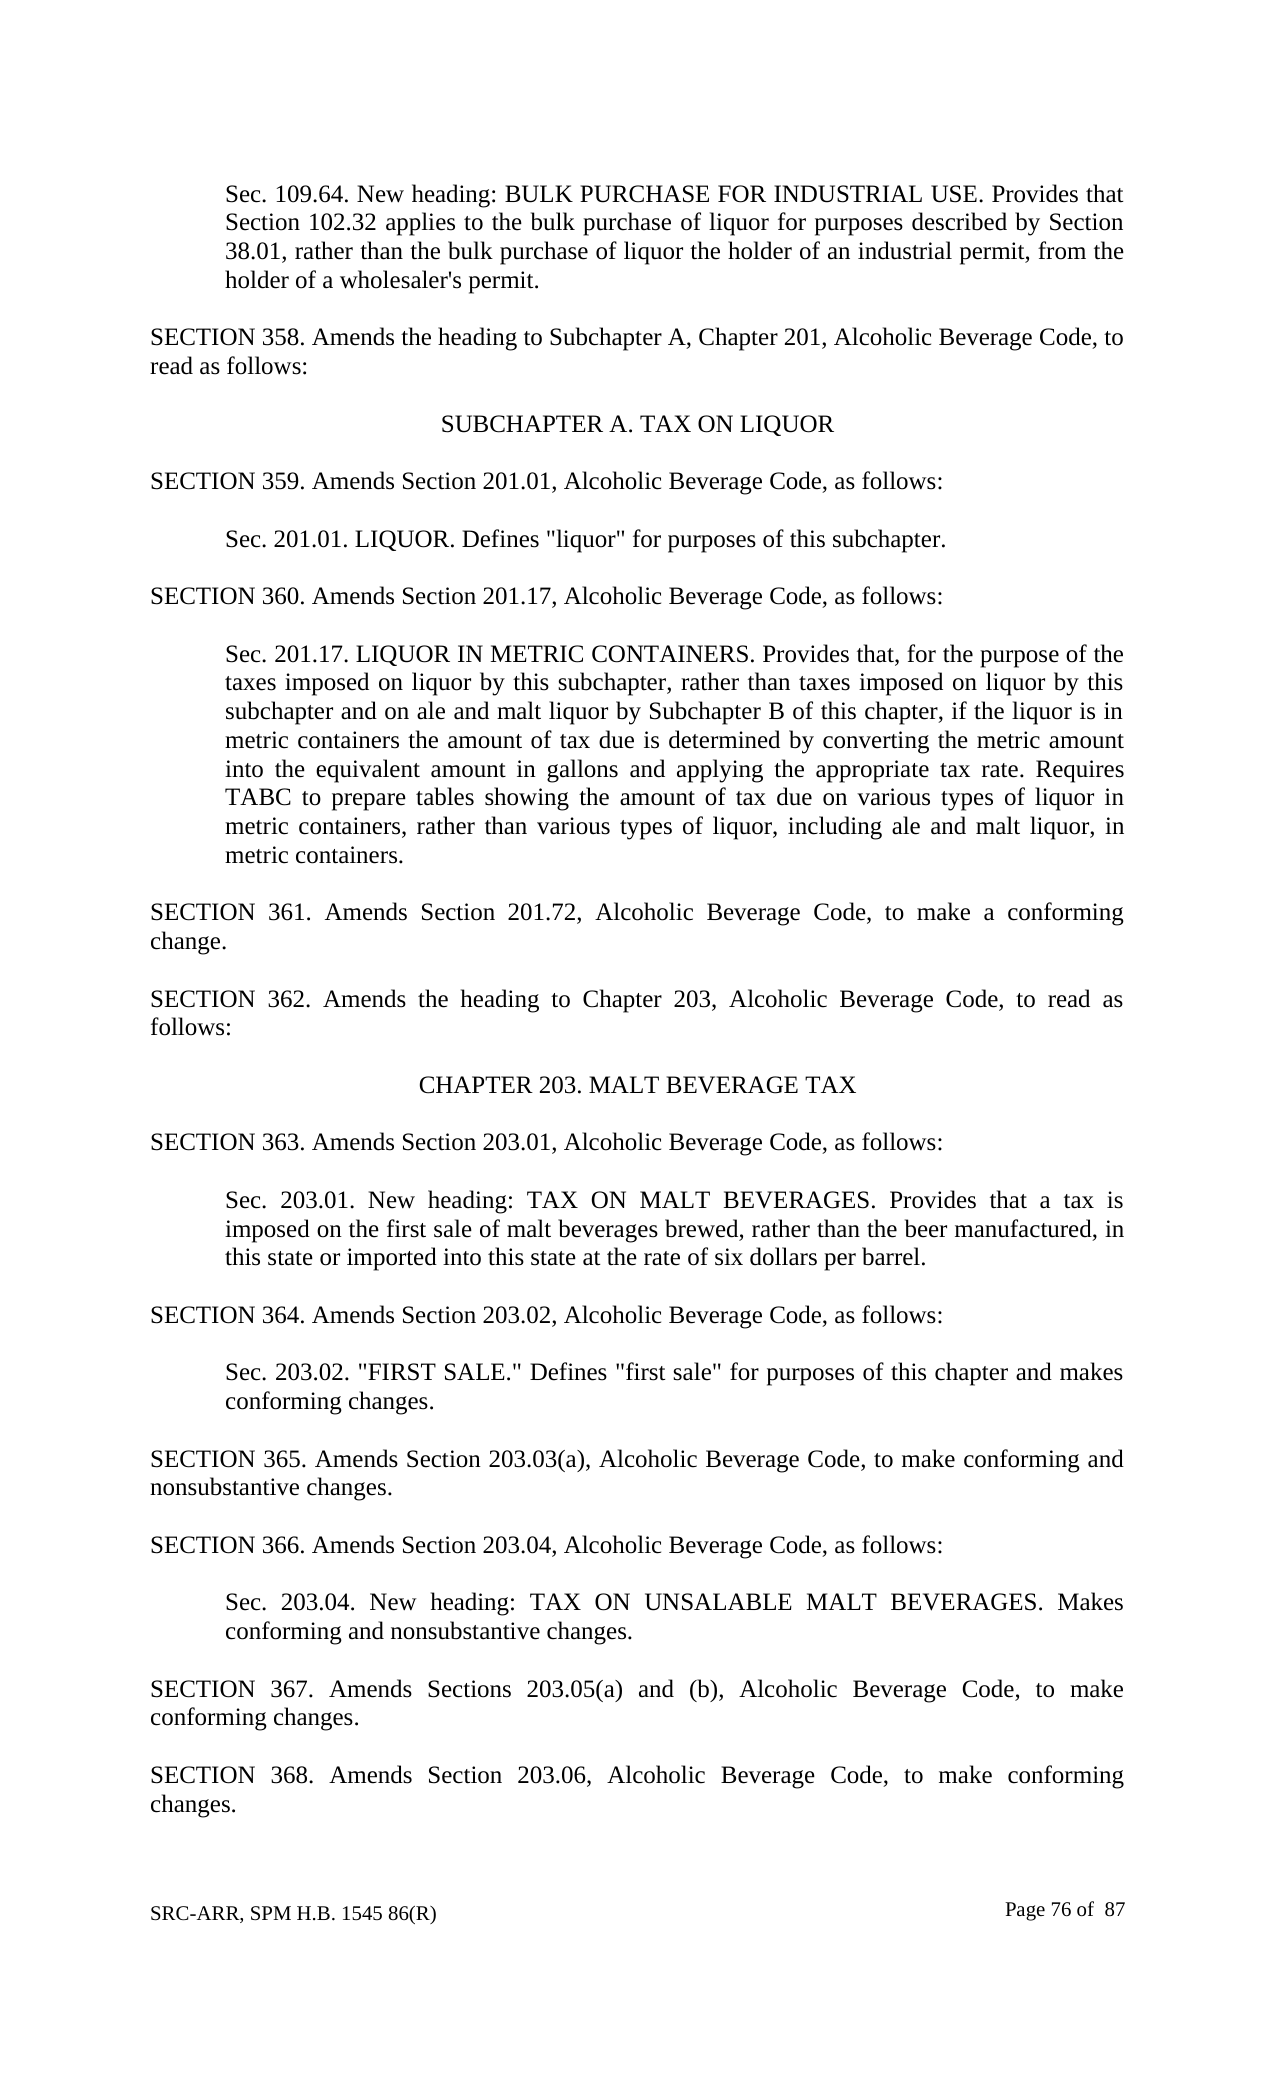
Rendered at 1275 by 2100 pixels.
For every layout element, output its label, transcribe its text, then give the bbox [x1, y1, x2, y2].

text Sec. 203.02. "FIRST SALE." Defines "first sale" for purposes of this chapter and makes conforming changes. [225, 1357, 1125, 1415]
text SECTION 362. Amends the heading to Chapter 203, Alcoholic Beverage Code, to read as follows: [150, 984, 1125, 1041]
text SECTION 363. Amends Section 203.01, Alcoholic Beverage Code, as follows: [150, 1127, 1125, 1156]
text Sec. 203.04. New heading: TAX ON UNSALABLE MALT BEVERAGES. Makes conforming and nonsubstantive changes. [225, 1587, 1125, 1645]
text Sec. 201.17. LIQUOR IN METRIC CONTAINERS. Provides that, for the purpose of the taxes imposed on liquor by this subchapter, rather than taxes imposed on liquor by this subchapter and on ale and malt liquor by Subchapter B of this chapter, if the liquor is in metric containers the amount of tax due is determined by converting the metric amount into the equivalent amount in gallons and applying the appropriate tax rate. Requires TABC to prepare tables showing the amount of tax due on various types of liquor in metric containers, rather than various types of liquor, including ale and malt liquor, in metric containers. [225, 639, 1125, 869]
text SECTION 358. Amends the heading to Subchapter A, Chapter 201, Alcoholic Beverage Code, to read as follows: [150, 322, 1125, 380]
text CHAPTER 203. MALT BEVERAGE TAX [150, 1070, 1125, 1099]
text SECTION 367. Amends Sections 203.05(a) and (b), Alcoholic Beverage Code, to make conforming changes. [150, 1674, 1125, 1731]
text SECTION 359. Amends Section 201.01, Alcoholic Beverage Code, as follows: [150, 466, 1125, 495]
text SECTION 368. Amends Section 203.06, Alcoholic Beverage Code, to make conforming changes. [150, 1760, 1125, 1817]
text SECTION 361. Amends Section 201.72, Alcoholic Beverage Code, to make a conforming change. [150, 897, 1125, 955]
text SECTION 360. Amends Section 201.17, Alcoholic Beverage Code, as follows: [150, 581, 1125, 610]
text SECTION 365. Amends Section 203.03(a), Alcoholic Beverage Code, to make conforming and nonsubstantive changes. [150, 1444, 1125, 1501]
text SECTION 366. Amends Section 203.04, Alcoholic Beverage Code, as follows: [150, 1530, 1125, 1559]
text SECTION 364. Amends Section 203.02, Alcoholic Beverage Code, as follows: [150, 1300, 1125, 1329]
text Sec. 203.01. New heading: TAX ON MALT BEVERAGES. Provides that a tax is imposed on the first sale of malt beverages brewed, rather than the beer manufactured, in this state or imported into this state at the rate of six dollars per barrel. [225, 1185, 1125, 1271]
text Sec. 201.01. LIQUOR. Defines "liquor" for purposes of this subchapter. [225, 524, 1125, 552]
text Sec. 109.64. New heading: BULK PURCHASE FOR INDUSTRIAL USE. Provides that Section 102.32 applies to the bulk purchase of liquor for purposes described by Section 38.01, rather than the bulk purchase of liquor the holder of an industrial permit, from the holder of a wholesaler's permit. [225, 179, 1125, 294]
text SUBCHAPTER A. TAX ON LIQUOR [150, 409, 1125, 437]
